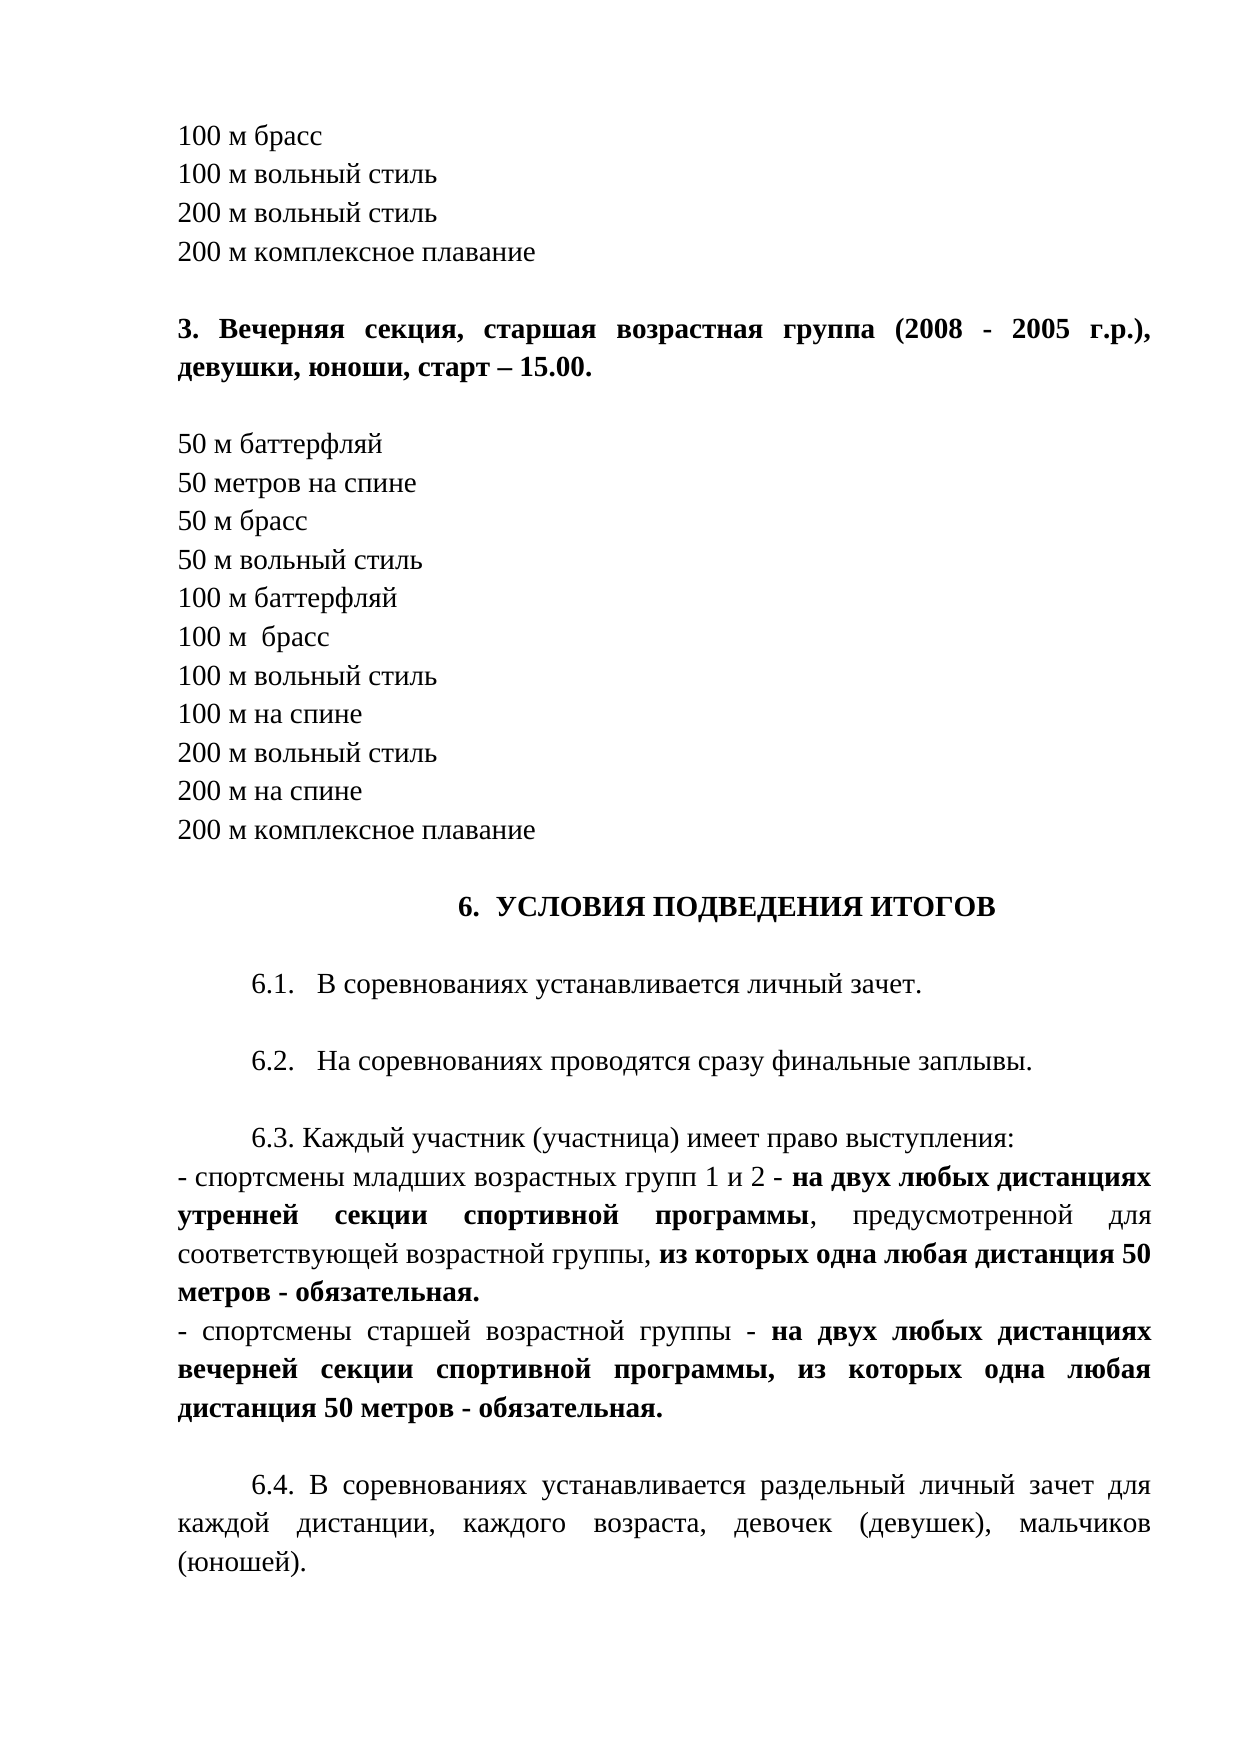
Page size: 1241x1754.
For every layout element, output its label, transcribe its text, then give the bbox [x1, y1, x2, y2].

text 6.1. В соревнованиях устанавливается личный зачет. [177, 966, 1152, 999]
text 50 м баттерфляй [177, 426, 1152, 460]
text 100 м баттерфляй [177, 581, 1152, 614]
text 100 м вольный стиль [177, 658, 1152, 691]
text 200 м вольный стиль [177, 195, 1152, 229]
text 6.4. В соревнованиях устанавливается раздельный личный зачет для каждой дистанции, каждого возраста, девочек (девушек), мальчиков (юношей). [177, 1467, 1152, 1578]
text 200 м комплексное плавание [177, 234, 1152, 267]
text 6.2. На соревнованиях проводятся сразу финальные заплывы. [177, 1043, 1152, 1077]
text 200 м вольный стиль [177, 735, 1152, 768]
text 200 м на спине [177, 773, 1152, 807]
text 50 метров на спине [177, 465, 1152, 498]
text 3. Вечерняя секция, старшая возрастная группа (2008 - 2005 г.р.), девушки, юноши, старт – 15.00. [177, 311, 1152, 383]
text - спортсмены младших возрастных групп 1 и 2 - на двух любых дистанциях утренней секции спортивной программы, предусмотренной для соответствующей возрастной группы, из которых одна любая дистанция 50 метров - обязательная. [177, 1159, 1152, 1308]
text 100 м брасс [177, 118, 1152, 152]
text 50 м вольный стиль [177, 542, 1152, 576]
text 50 м брасс [177, 503, 1152, 537]
text 200 м комплексное плавание [177, 812, 1152, 845]
text 100 м брасс [177, 619, 1152, 653]
text 6.3. Каждый участник (участница) имеет право выступления: [177, 1120, 1152, 1154]
text 100 м на спине [177, 696, 1152, 730]
list УСЛОВИЯ ПОДВЕДЕНИЯ ИТОГОВ [458, 889, 1152, 922]
text 100 м вольный стиль [177, 157, 1152, 190]
text - спортсмены старшей возрастной группы - на двух любых дистанциях вечерней секции спортивной программы, из которых одна любая дистанция 50 метров - обязательная. [177, 1313, 1152, 1423]
